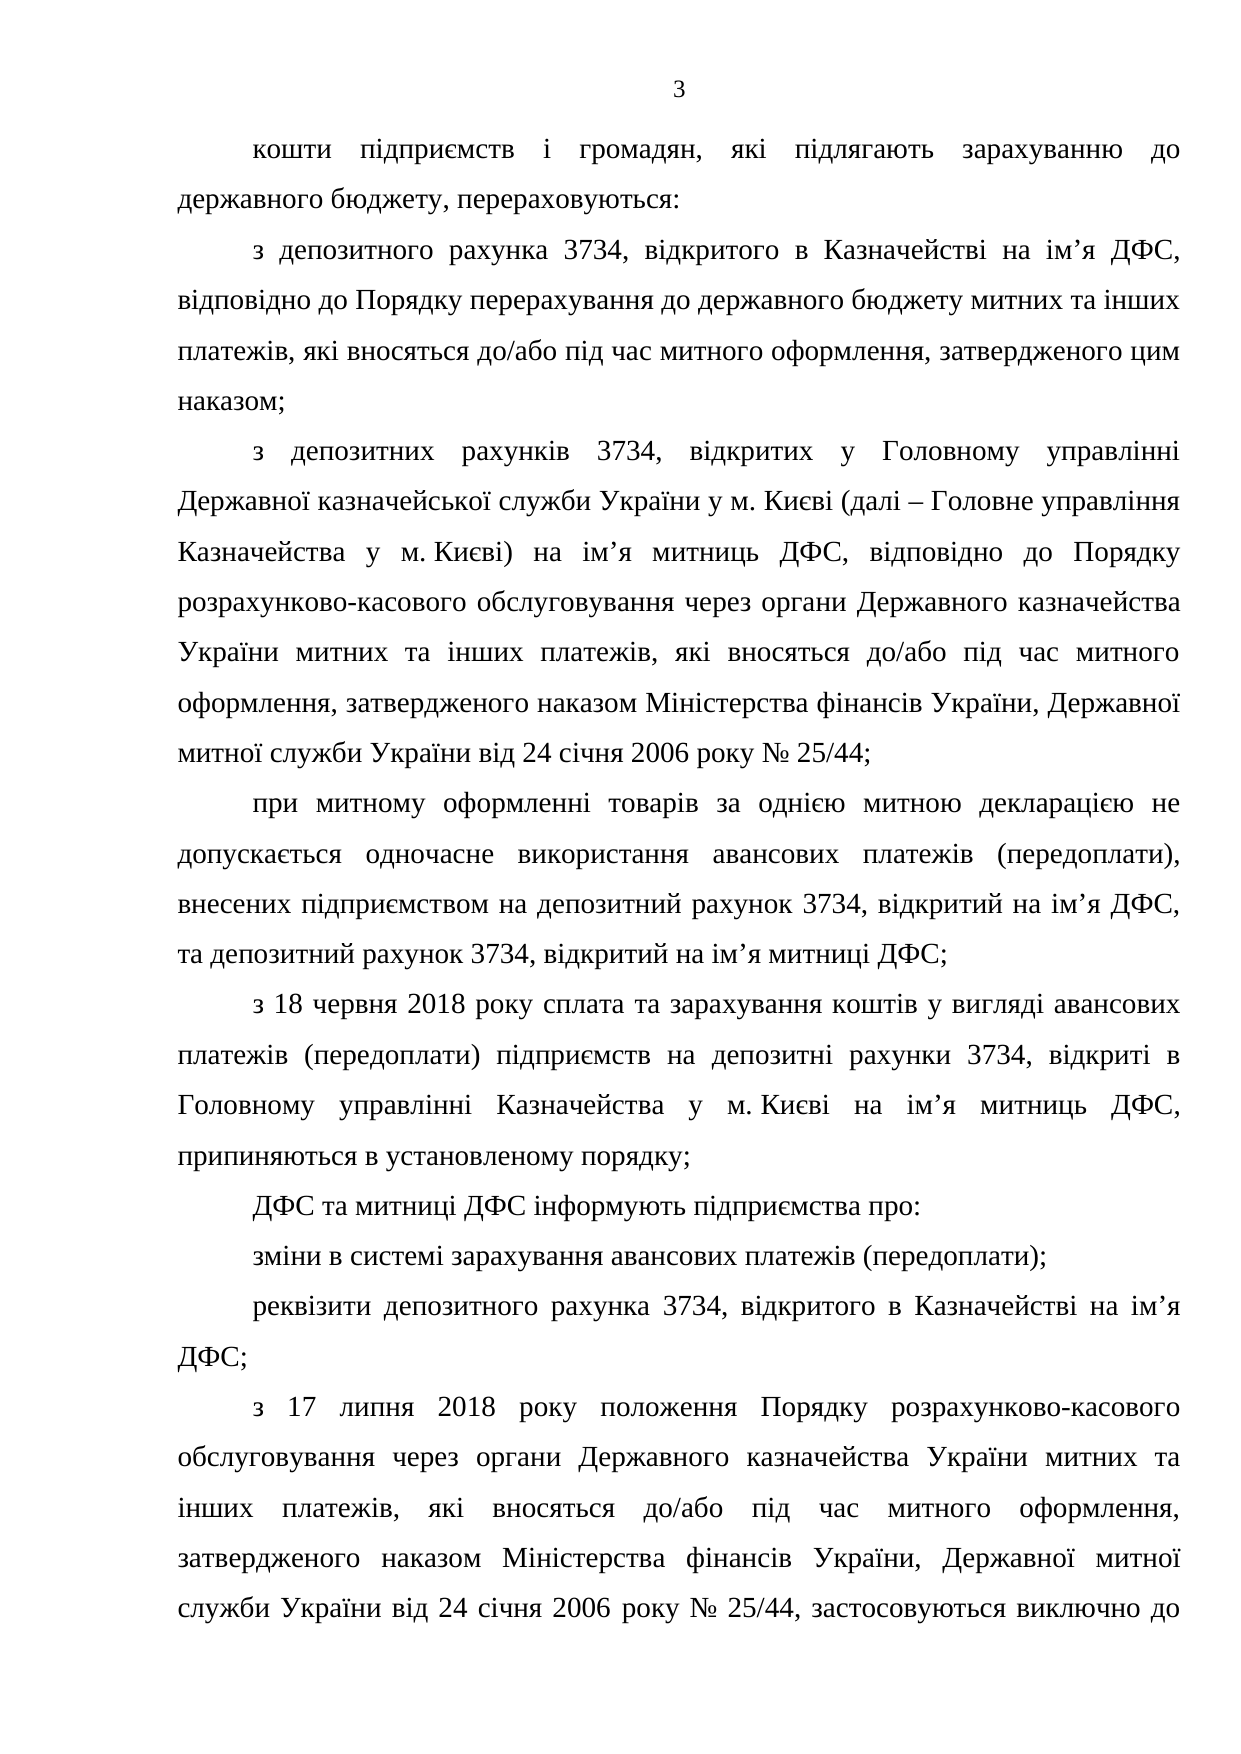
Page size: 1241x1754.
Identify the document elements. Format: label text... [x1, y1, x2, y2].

text ДФС та митниці ДФС інформують підприємства про: [177, 1188, 1181, 1221]
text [177, 1389, 1181, 1624]
text з депозитних рахунків 3734, відкритих у Головному управлінні Державної казначейської служби України у м. Києві (далі – Головне управління Казначейства у м. Києві) на ім’я митниць ДФС, відповідно до Порядку розрахунково-касового обслуговування через органи Державного казначейства України митних та інших платежів, які вносяться до/або під час митного оформлення, затвердженого наказом Міністерства фінансів України, Державної митної служби України від 24 січня 2006 року № 25/44; [177, 433, 1181, 769]
text з 18 червня 2018 року сплата та зарахування коштів у вигляді авансових платежів (передоплати) підприємств на депозитні рахунки 3734, відкриті в Головному управлінні Казначейства у м. Києві на ім’я митниць ДФС, припиняються в установленому порядку; [177, 987, 1181, 1171]
text кошти підприємств і громадян, які підлягають зарахуванню до державного бюджету, перераховуються: [177, 131, 1181, 215]
text зміни в системі зарахування авансових платежів (передоплати); [177, 1238, 1181, 1272]
text з депозитного рахунка 3734, відкритого в Казначействі на ім’я ДФС, відповідно до Порядку перерахування до державного бюджету митних та інших платежів, які вносяться до/або під час митного оформлення, затвердженого цим наказом; [177, 232, 1181, 416]
text при митному оформленні товарів за однією митною декларацією не допускається одночасне використання авансових платежів (передоплати), внесених підприємством на депозитний рахунок 3734, відкритий на ім’я ДФС, та депозитний рахунок 3734, відкритий на ім’я митниці ДФС; [177, 785, 1181, 970]
text реквізити депозитного рахунка 3734, відкритого в Казначействі на ім’я ДФС; [177, 1288, 1181, 1372]
